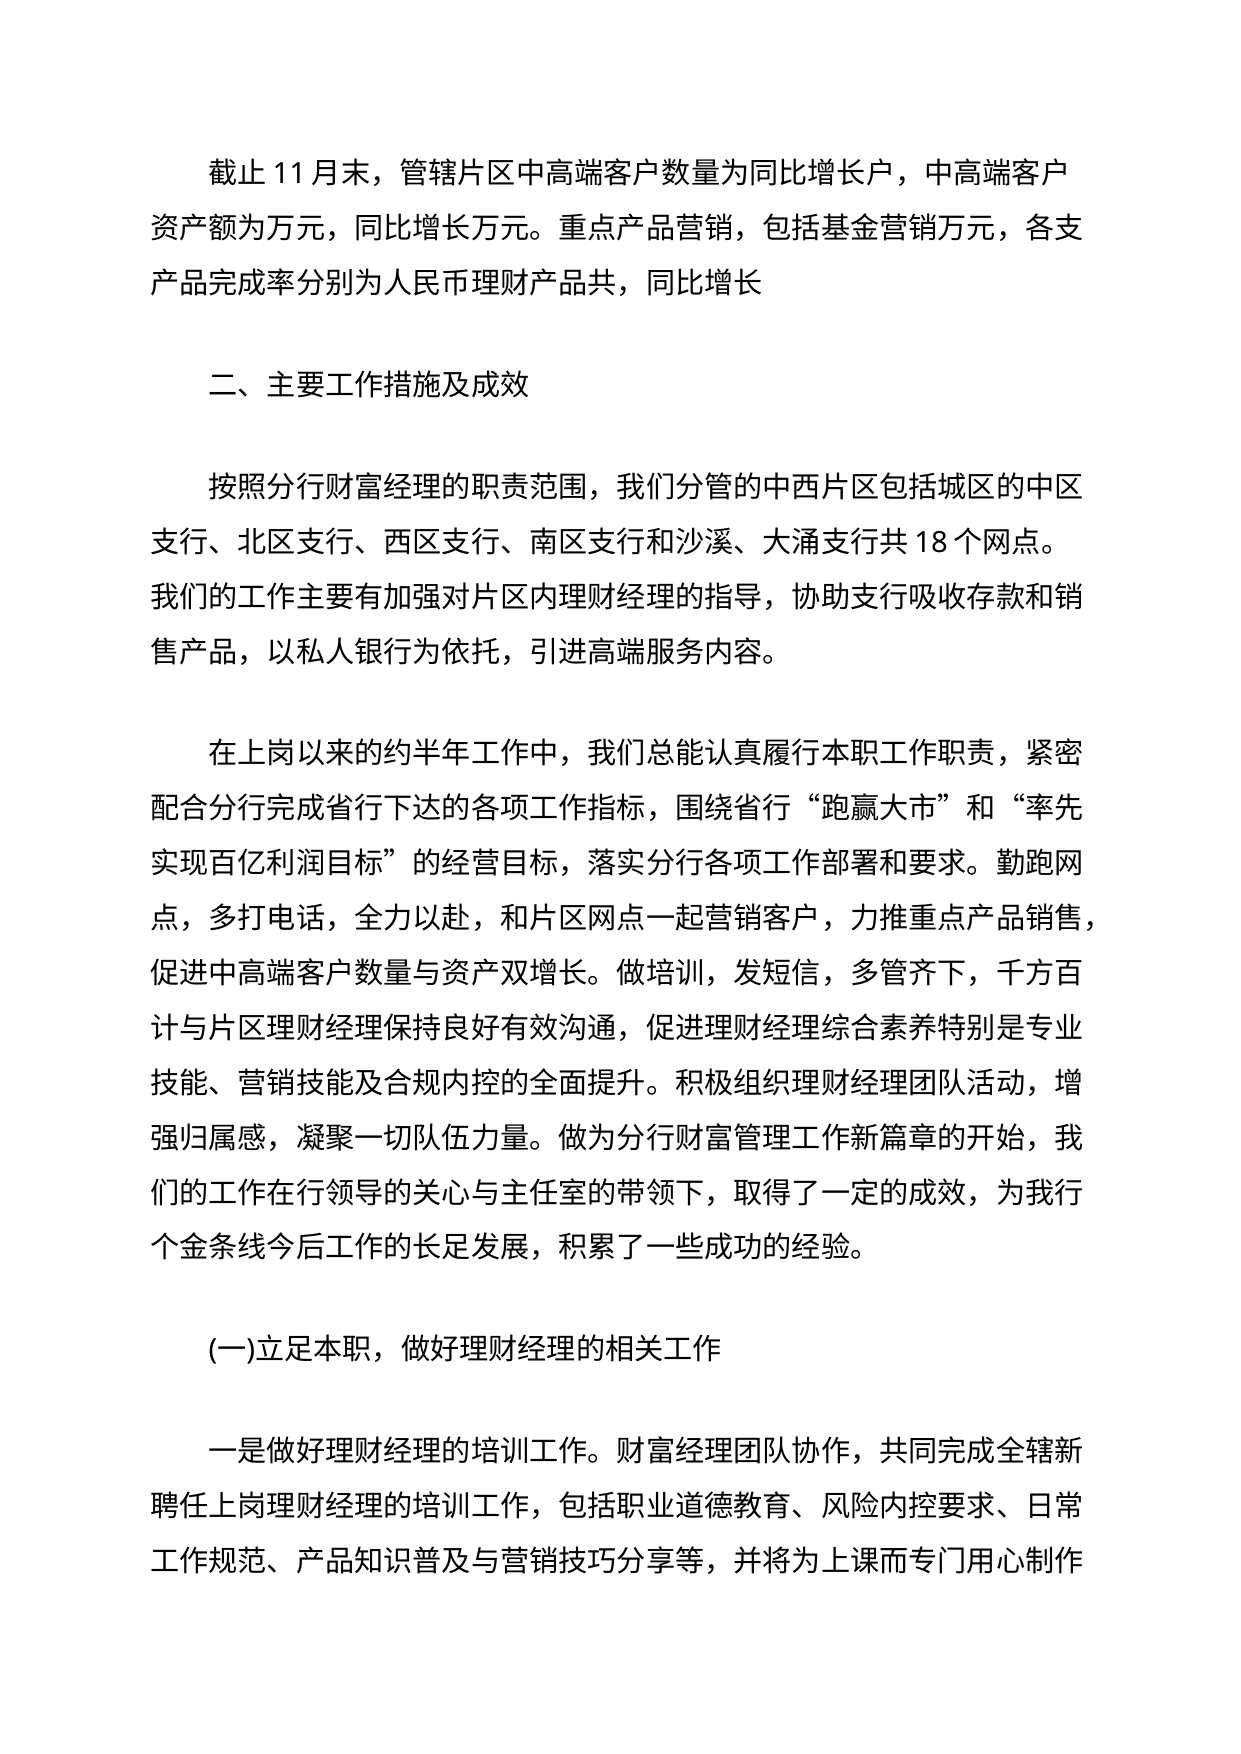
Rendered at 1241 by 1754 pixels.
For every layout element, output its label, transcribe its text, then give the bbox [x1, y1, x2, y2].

text 二、主要工作措施及成效 [150, 362, 1090, 404]
text (一)立足本职，做好理财经理的相关工作 [150, 1326, 1090, 1368]
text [150, 1428, 1090, 1580]
text 在上岗以来的约半年工作中，我们总能认真履行本职工作职责，紧密配合分行完成省行下达的各项工作指标，围绕省行“跑赢大市”和“率先实现百亿利润目标”的经营目标，落实分行各项工作部署和要求。勤跑网点，多打电话，全力以赴，和片区网点一起营销客户，力推重点产品销售，促进中高端客户数量与资产双增长。做培训，发短信，多管齐下，千方百计与片区理财经理保持良好有效沟通，促进理财经理综合素养特别是专业技能、营销技能及合规内控的全面提升。积极组织理财经理团队活动，增强归属感，凝聚一切队伍力量。做为分行财富管理工作新篇章的开始，我们的工作在行领导的关心与主任室的带领下，取得了一定的成效，为我行个金条线今后工作的长足发展，积累了一些成功的经验。 [150, 730, 1090, 1266]
text 按照分行财富经理的职责范围，我们分管的中西片区包括城区的中区支行、北区支行、西区支行、南区支行和沙溪、大涌支行共18个网点。我们的工作主要有加强对片区内理财经理的指导，协助支行吸收存款和销售产品，以私人银行为依托，引进高端服务内容。 [150, 463, 1090, 671]
text 截止11月末，管辖片区中高端客户数量为同比增长户，中高端客户资产额为万元，同比增长万元。重点产品营销，包括基金营销万元，各支产品完成率分别为人民币理财产品共，同比增长 [150, 150, 1090, 302]
